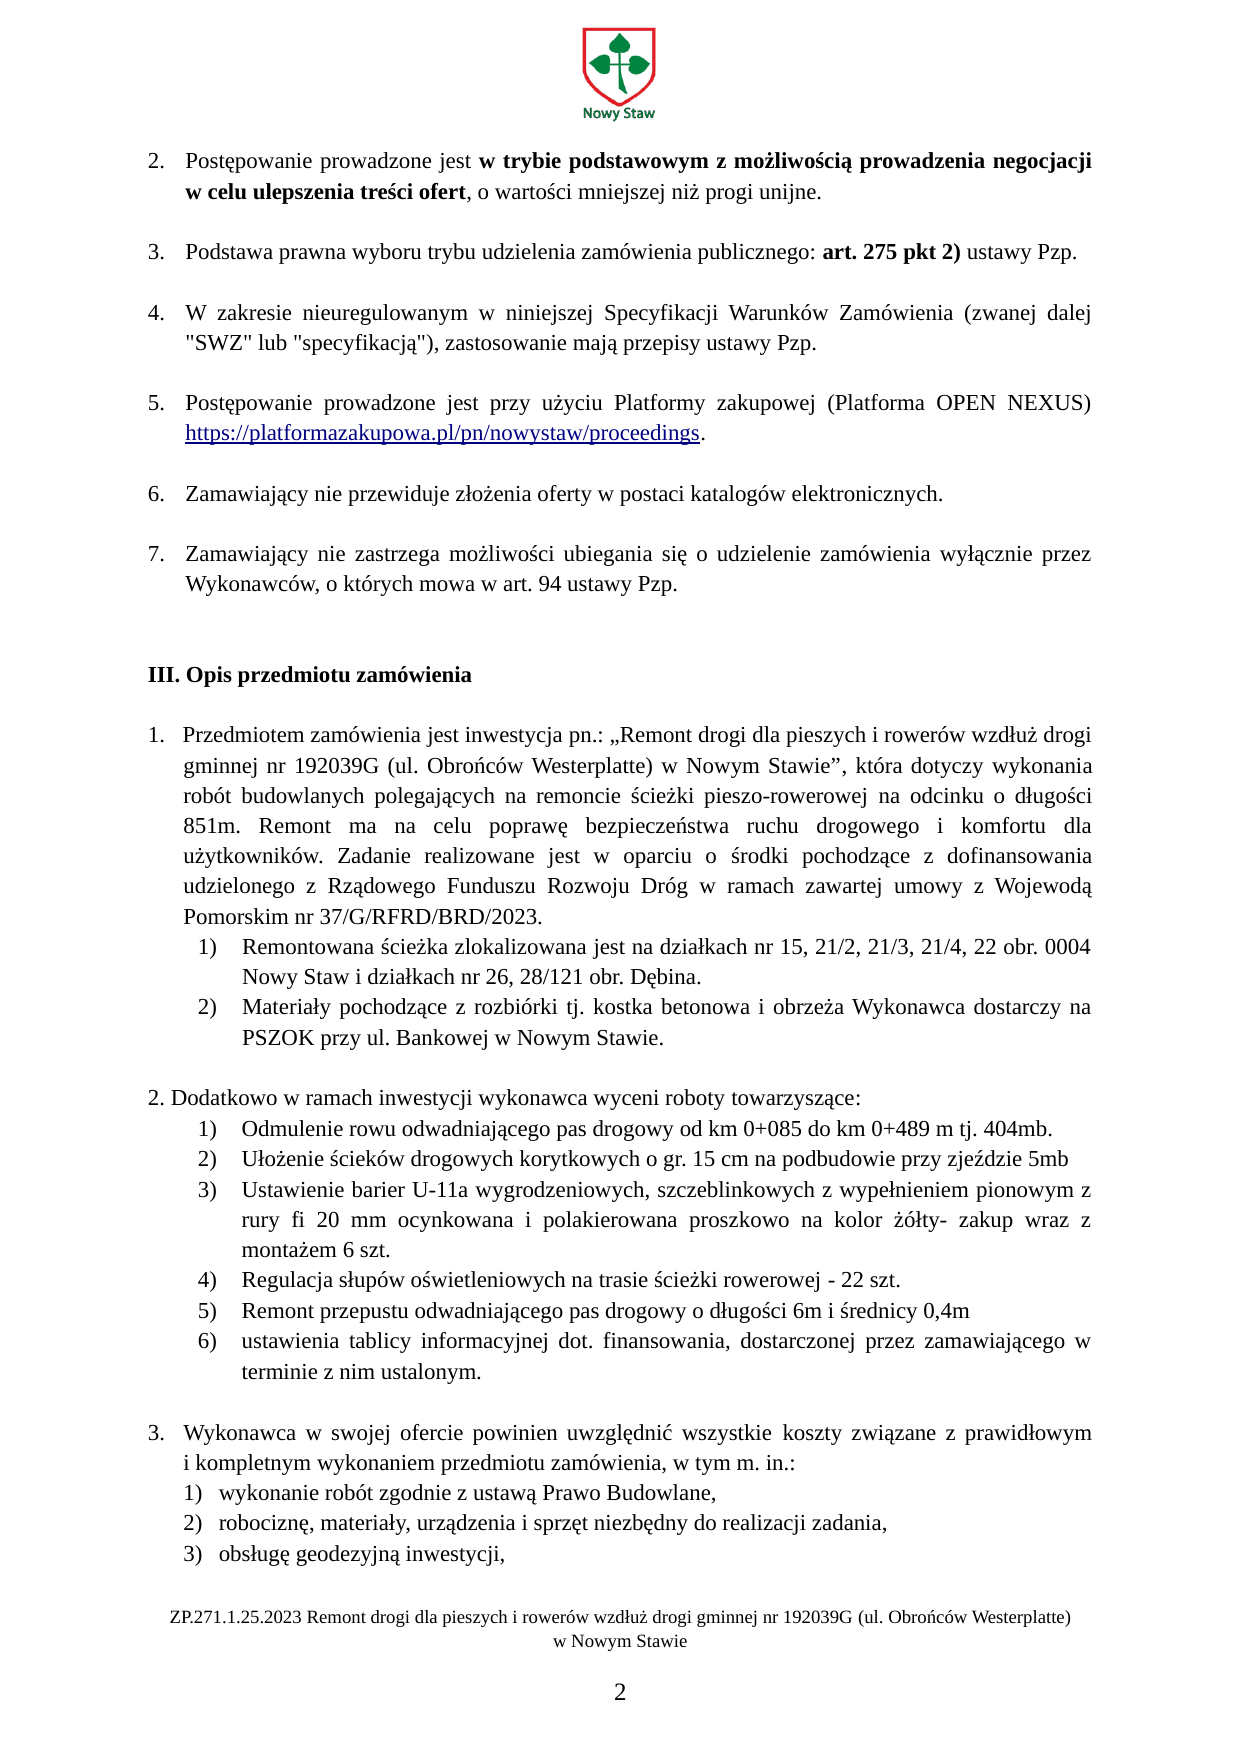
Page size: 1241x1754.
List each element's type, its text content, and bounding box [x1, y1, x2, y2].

text 2. Postępowanie prowadzone jest w trybie podstawowym z możliwością prowadzenia negocjacji w celu ulepszenia treści ofert, o wartości mniejszej niż progi unijne. [148, 148, 1093, 204]
text 4. W zakresie nieuregulowanym w niniejszej Specyfikacji Warunków Zamówienia (zwanej dalej "SWZ" lub "specyfikacją"), zastosowanie mają przepisy ustawy Pzp. [148, 299, 1093, 355]
text 3. Podstawa prawna wyboru trybu udzielenia zamówienia publicznego: art. 275 pkt 2) ustawy Pzp. [148, 238, 816, 264]
list Ustawienie barier U-11a wygrodzeniowych, szczeblinkowych z wypełnieniem pionowym z rury fi 20 mm ocynkowana i polakierowana proszkowo na kolor żółty- zakup wraz z montażem 6 szt. [198, 1176, 1093, 1262]
picture [573, 23, 667, 124]
list Ułożenie ścieków drogowych korytkowych o gr. 15 cm na podbudowie przy zjeździe 5mb [198, 1145, 1093, 1171]
list Regulacja słupów oświetleniowych na trasie ścieżki rowerowej - 22 szt. [198, 1267, 1093, 1293]
text 3. Wykonawca w swojej ofercie powinien uwzględnić wszystkie koszty związane z prawidłowym i kompletnym wykonaniem przedmiotu zamówienia, w tym m. in.: [148, 1419, 1093, 1475]
list Remont przepustu odwadniającego pas drogowy o długości 6m i średnicy 0,4m [198, 1297, 1093, 1323]
list Materiały pochodzące z rozbiórki tj. kostka betonowa i obrzeża Wykonawca dostarczy na PSZOK przy ul. Bankowej w Nowym Stawie. [198, 993, 1093, 1050]
list robociznę, materiały, urządzenia i sprzęt niezbędny do realizacji zadania, [183, 1509, 1093, 1536]
text 5. Postępowanie prowadzone jest przy użyciu Platformy zakupowej (Platforma OPEN NEXUS) https://platformazakupowa.pl/pn/nowystaw/proceedings. [148, 389, 1093, 446]
list ustawienia tablicy informacyjnej dot. finansowania, dostarczonej przez zamawiającego w terminie z nim ustalonym. [198, 1328, 1093, 1384]
list Odmulenie rowu odwadniającego pas drogowy od km 0+085 do km 0+489 m tj. 404mb. [198, 1114, 1093, 1141]
list obsługę geodezyjną inwestycji, [183, 1540, 1093, 1566]
list Przedmiotem zamówienia jest inwestycja pn.: „Remont drogi dla pieszych i rowerów wzdłuż drogi gminnej nr 192039G (ul. Obrońców Westerplatte) w Nowym Stawie”, która dotyczy wykonania robót budowlanych polegających na remoncie ścieżki pieszo-rowerowej na odcinku o długości 851m. Remont ma na celu poprawę bezpieczeństwa ruchu drogowego i komfortu dla użytkowników. Zadanie realizowane jest w oparciu o środki pochodzące z dofinansowania udzielonego z Rządowego Funduszu Rozwoju Dróg w ramach zawartej umowy z Wojewodą Pomorskim nr 37/G/RFRD/BRD/2023. [148, 722, 1093, 929]
list Dodatkowo w ramach inwestycji wykonawca wyceni roboty towarzyszące: [148, 1084, 1093, 1110]
list Remontowana ścieżka zlokalizowana jest na działkach nr 15, 21/2, 21/3, 21/4, 22 obr. 0004 Nowy Staw i działkach nr 26, 28/121 obr. Dębina. [198, 933, 1093, 989]
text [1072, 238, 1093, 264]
text III. Opis przedmiotu zamówienia [148, 661, 1093, 687]
text 7. Zamawiający nie zastrzega możliwości ubiegania się o udzielenie zamówienia wyłącznie przez Wykonawców, o których mowa w art. 94 ustawy Pzp. [148, 540, 1093, 597]
list wykonanie robót zgodnie z ustawą Prawo Budowlane, [183, 1479, 1093, 1506]
text 6. Zamawiający nie przewiduje złożenia oferty w postaci katalogów elektronicznych. [148, 480, 1093, 506]
